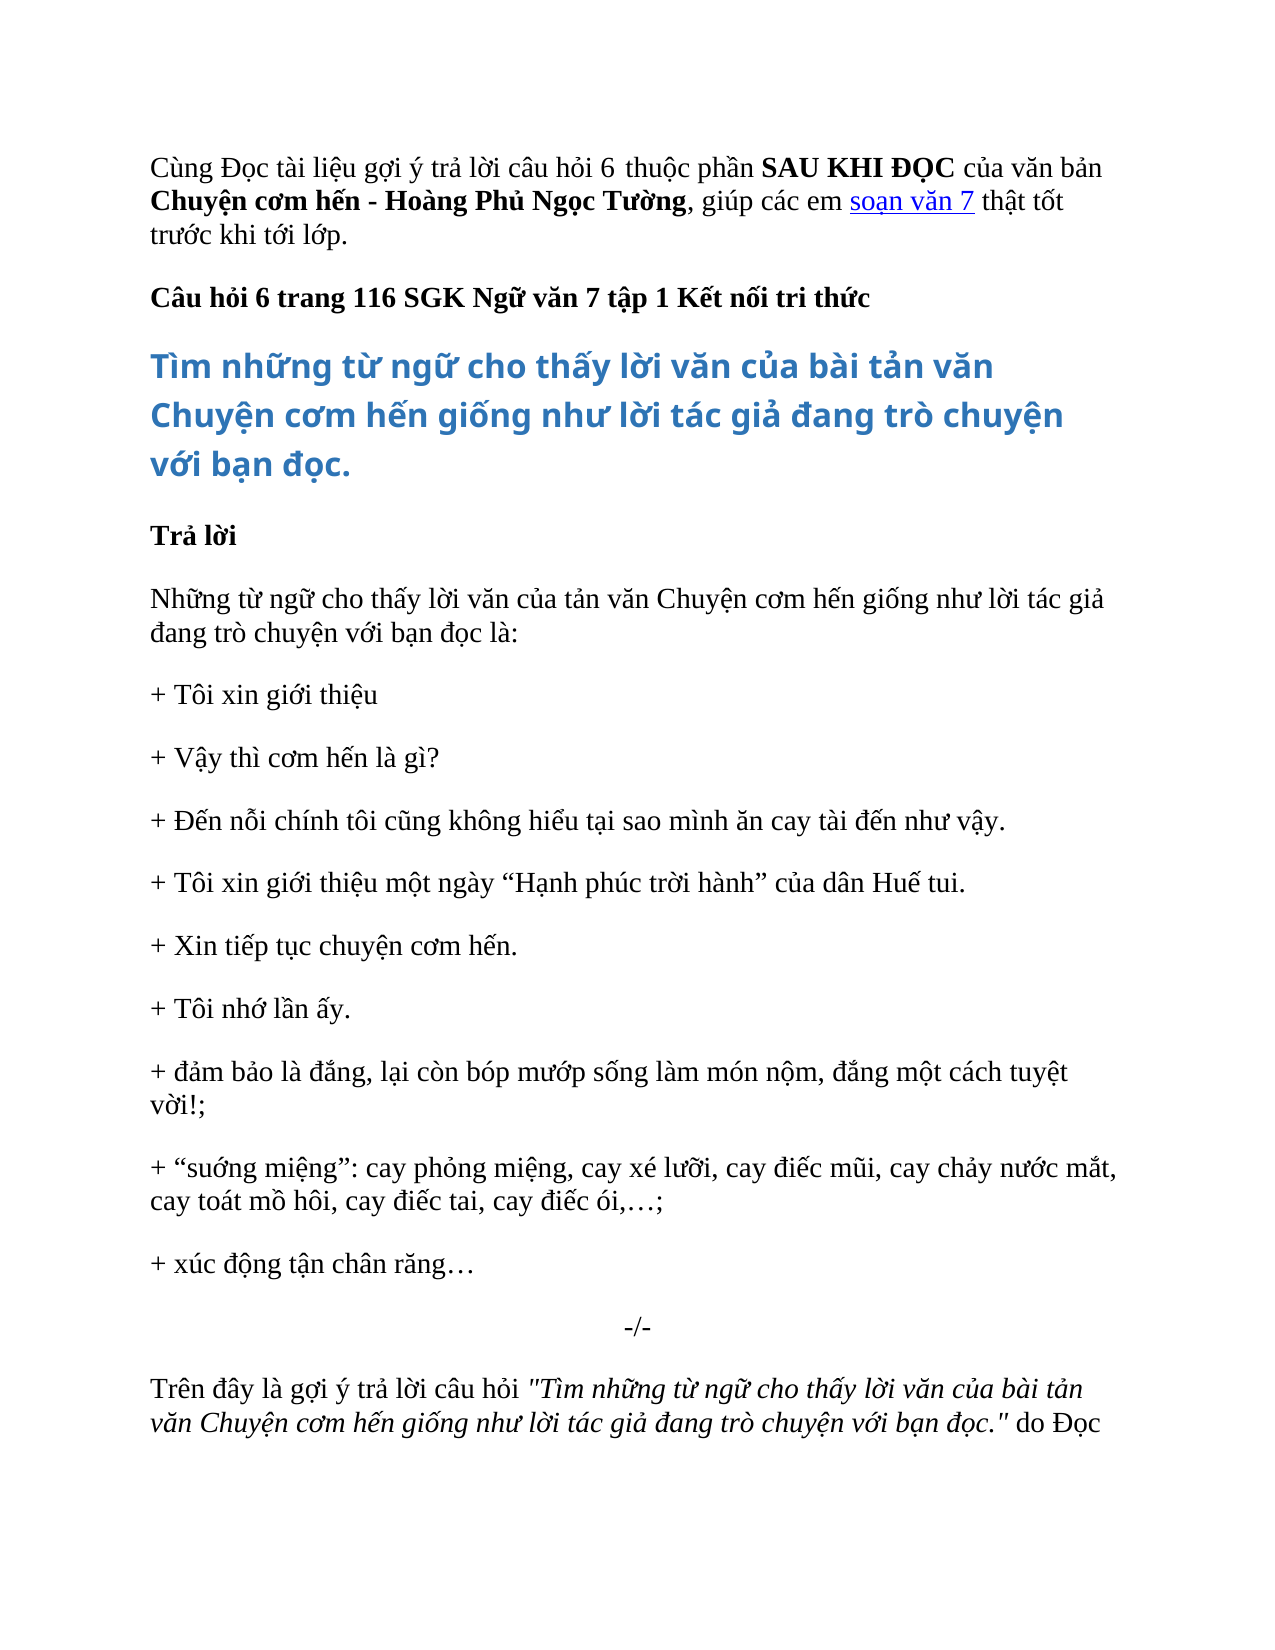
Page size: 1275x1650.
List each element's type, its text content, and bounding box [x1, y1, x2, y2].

text + đảm bảo là đắng, lại còn bóp mướp sống làm món nộm, đắng một cách tuyệt vời!; [150, 1054, 1125, 1121]
text + xúc động tận chân răng… [150, 1246, 1125, 1280]
text Cùng Đọc tài liệu gợi ý trả lời câu hỏi 6 thuộc phần SAU KHI ĐỌC của văn bản Chuyện cơm hến - Hoàng Phủ Ngọc Tường, giúp các em soạn văn 7 thật tốt trước khi tới lớp. [150, 150, 1125, 251]
text + Xin tiếp tục chuyện cơm hến. [150, 928, 1125, 962]
text + Đến nỗi chính tôi cũng không hiểu tại sao mình ăn cay tài đến như vậy. [150, 803, 1125, 836]
text + Tôi xin giới thiệu [150, 677, 1125, 711]
text + Tôi xin giới thiệu một ngày “Hạnh phúc trời hành” của dân Huế tui. [150, 866, 1125, 899]
text + “suớng miệng”: cay phỏng miệng, cay xé lưỡi, cay điếc mũi, cay chảy nước mắt, cay toát mồ hôi, cay điếc tai, cay điếc ói,…; [150, 1150, 1125, 1217]
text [150, 1372, 1125, 1439]
text + Tôi nhớ lần ấy. [150, 991, 1125, 1024]
text Trả lời [150, 518, 1125, 552]
text + Vậy thì cơm hến là gì? [150, 740, 1125, 774]
text Những từ ngữ cho thấy lời văn của tản văn Chuyện cơm hến giống như lời tác giả đang trò chuyện với bạn đọc là: [150, 581, 1125, 648]
subtitle Tìm những từ ngữ cho thấy lời văn của bài tản văn Chuyện cơm hến giống như lời tác giả đang trò chuyện với bạn đọc. [150, 342, 1125, 486]
text -/- [150, 1309, 1125, 1342]
text Câu hỏi 6 trang 116 SGK Ngữ văn 7 tập 1 Kết nối tri thức [150, 280, 1125, 313]
